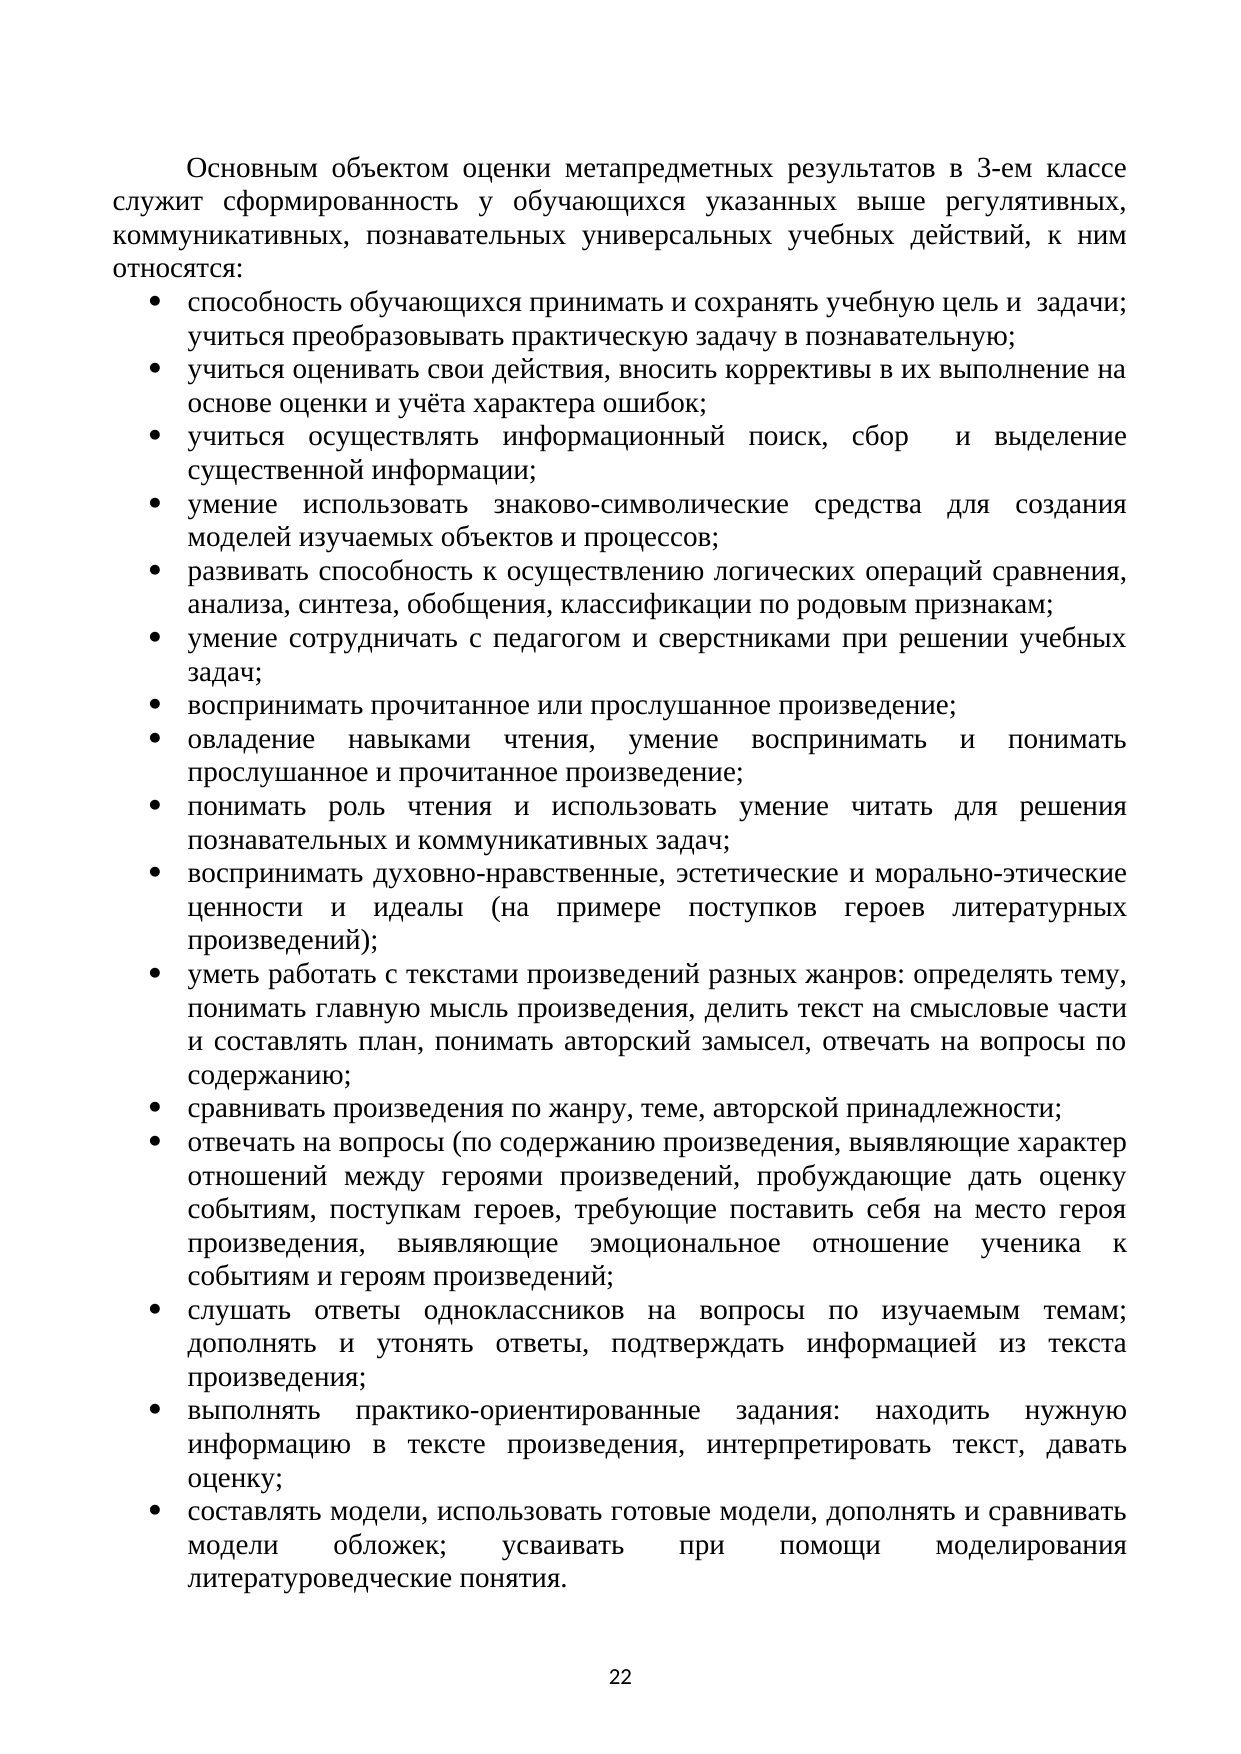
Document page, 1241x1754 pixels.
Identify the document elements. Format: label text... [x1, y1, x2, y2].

list воспринимать прочитанное или прослушанное произведение; [150, 687, 1128, 721]
list способность обучающихся принимать и сохранять учебную цель и задачи; учиться преобразовывать практическую задачу в познавательную; [150, 284, 1128, 351]
list составлять модели, использовать готовые модели, дополнять и сравнивать модели обложек; усваивать при помощи моделирования литературоведческие понятия. [150, 1493, 1128, 1594]
list сравнивать произведения по жанру, теме, авторской принадлежности; [150, 1090, 1128, 1124]
list воспринимать духовно-нравственные, эстетические и морально-этические ценности и идеалы (на примере поступков героев литературных произведений); [150, 855, 1128, 956]
list учиться оценивать свои действия, вносить коррективы в их выполнение на основе оценки и учёта характера ошибок; [150, 351, 1128, 418]
list умение использовать знаково-символические средства для создания моделей изучаемых объектов и процессов; [150, 486, 1128, 553]
list учиться осуществлять информационный поиск, сбор и выделение существенной информации; [150, 418, 1128, 486]
list развивать способность к осуществлению логических операций сравнения, анализа, синтеза, обобщения, классификации по родовым признакам; [150, 553, 1128, 620]
list выполнять практико-ориентированные задания: находить нужную информацию в тексте произведения, интерпретировать текст, давать оценку; [150, 1392, 1128, 1493]
list уметь работать с текстами произведений разных жанров: определять тему, понимать главную мысль произведения, делить текст на смысловые части и составлять план, понимать авторский замысел, отвечать на вопросы по содержанию; [150, 956, 1128, 1090]
list умение сотрудничать с педагогом и сверстниками при решении учебных задач; [150, 620, 1128, 687]
list понимать роль чтения и использовать умение читать для решения познавательных и коммуникативных задач; [150, 788, 1128, 855]
text Основным объектом оценки метапредметных результатов в 3-ем классе служит сформированность у обучающихся указанных выше регулятивных, коммуникативных, познавательных универсальных учебных действий, к ним относятся: [112, 150, 1128, 284]
list овладение навыками чтения, умение воспринимать и понимать прослушанное и прочитанное произведение; [150, 721, 1128, 788]
list отвечать на вопросы (по содержанию произведения, выявляющие характер отношений между героями произведений, пробуждающие дать оценку событиям, поступкам героев, требующие поставить себя на место героя произведения, выявляющие эмоциональное отношение ученика к событиям и героям произведений; [150, 1124, 1128, 1292]
list слушать ответы одноклассников на вопросы по изучаемым темам; дополнять и утонять ответы, подтверждать информацией из текста произведения; [150, 1292, 1128, 1392]
